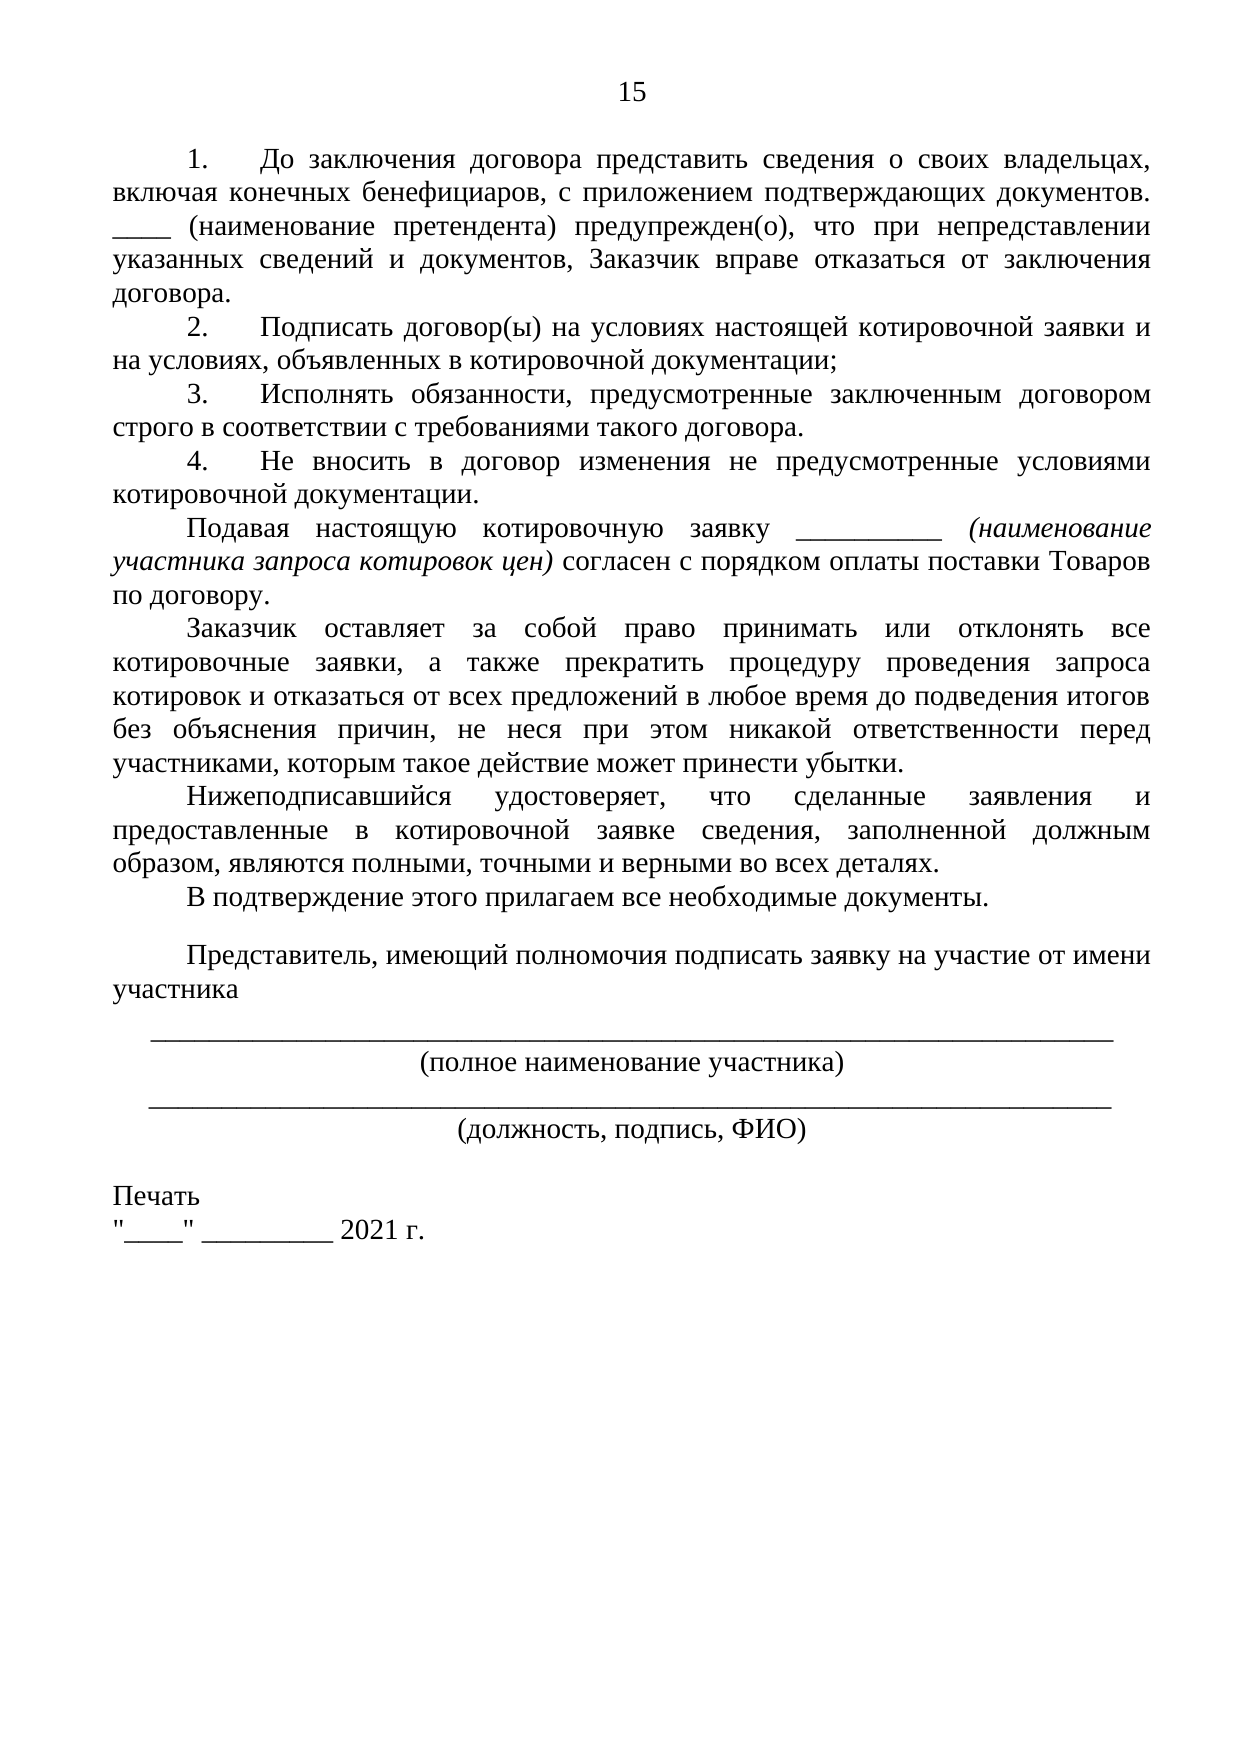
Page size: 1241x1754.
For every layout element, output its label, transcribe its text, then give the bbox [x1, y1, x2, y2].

text __________________________________________________________________ [112, 1011, 1152, 1044]
list В подтверждение этого прилагаем все необходимые документы. [112, 879, 1152, 912]
list Нижеподписавшийся удостоверяет, что сделанные заявления и предоставленные в котировочной заявке сведения, заполненной должным образом, являются полными, точными и верными во всех деталях. [112, 778, 1152, 879]
text Печать [112, 1178, 1152, 1212]
list Исполнять обязанности, предусмотренные заключенным договором строго в соответствии с требованиями такого договора. [112, 376, 1152, 443]
text __________________________________________________________________ [112, 1078, 1152, 1111]
text "____" _________ 2021 г. [112, 1212, 1152, 1246]
text (должность, подпись, ФИО) [112, 1111, 1152, 1145]
text Подавая настоящую котировочную заявку __________ (наименование участника запроса котировок цен) согласен с порядком оплаты поставки Товаров по договору. [112, 510, 1152, 611]
subtitle Представитель, имеющий полномочия подписать заявку на участие от имени участника [112, 937, 1152, 1004]
text (полное наименование участника) [112, 1044, 1152, 1078]
list До заключения договора представить сведения о своих владельцах, включая конечных бенефициаров, с приложением подтверждающих документов. ____ (наименование претендента) предупрежден(о), что при непредставлении указанных сведений и документов, Заказчик вправе отказаться от заключения договора. [112, 141, 1152, 309]
list Подписать договор(ы) на условиях настоящей котировочной заявки и на условиях, объявленных в котировочной документации; [112, 309, 1152, 376]
text Заказчик оставляет за собой право принимать или отклонять все котировочные заявки, а также прекратить процедуру проведения запроса котировок и отказаться от всех предложений в любое время до подведения итогов без объяснения причин, не неся при этом никакой ответственности перед участниками, которым такое действие может принести убытки. [112, 611, 1152, 778]
list Не вносить в договор изменения не предусмотренные условиями котировочной документации. [112, 443, 1152, 510]
